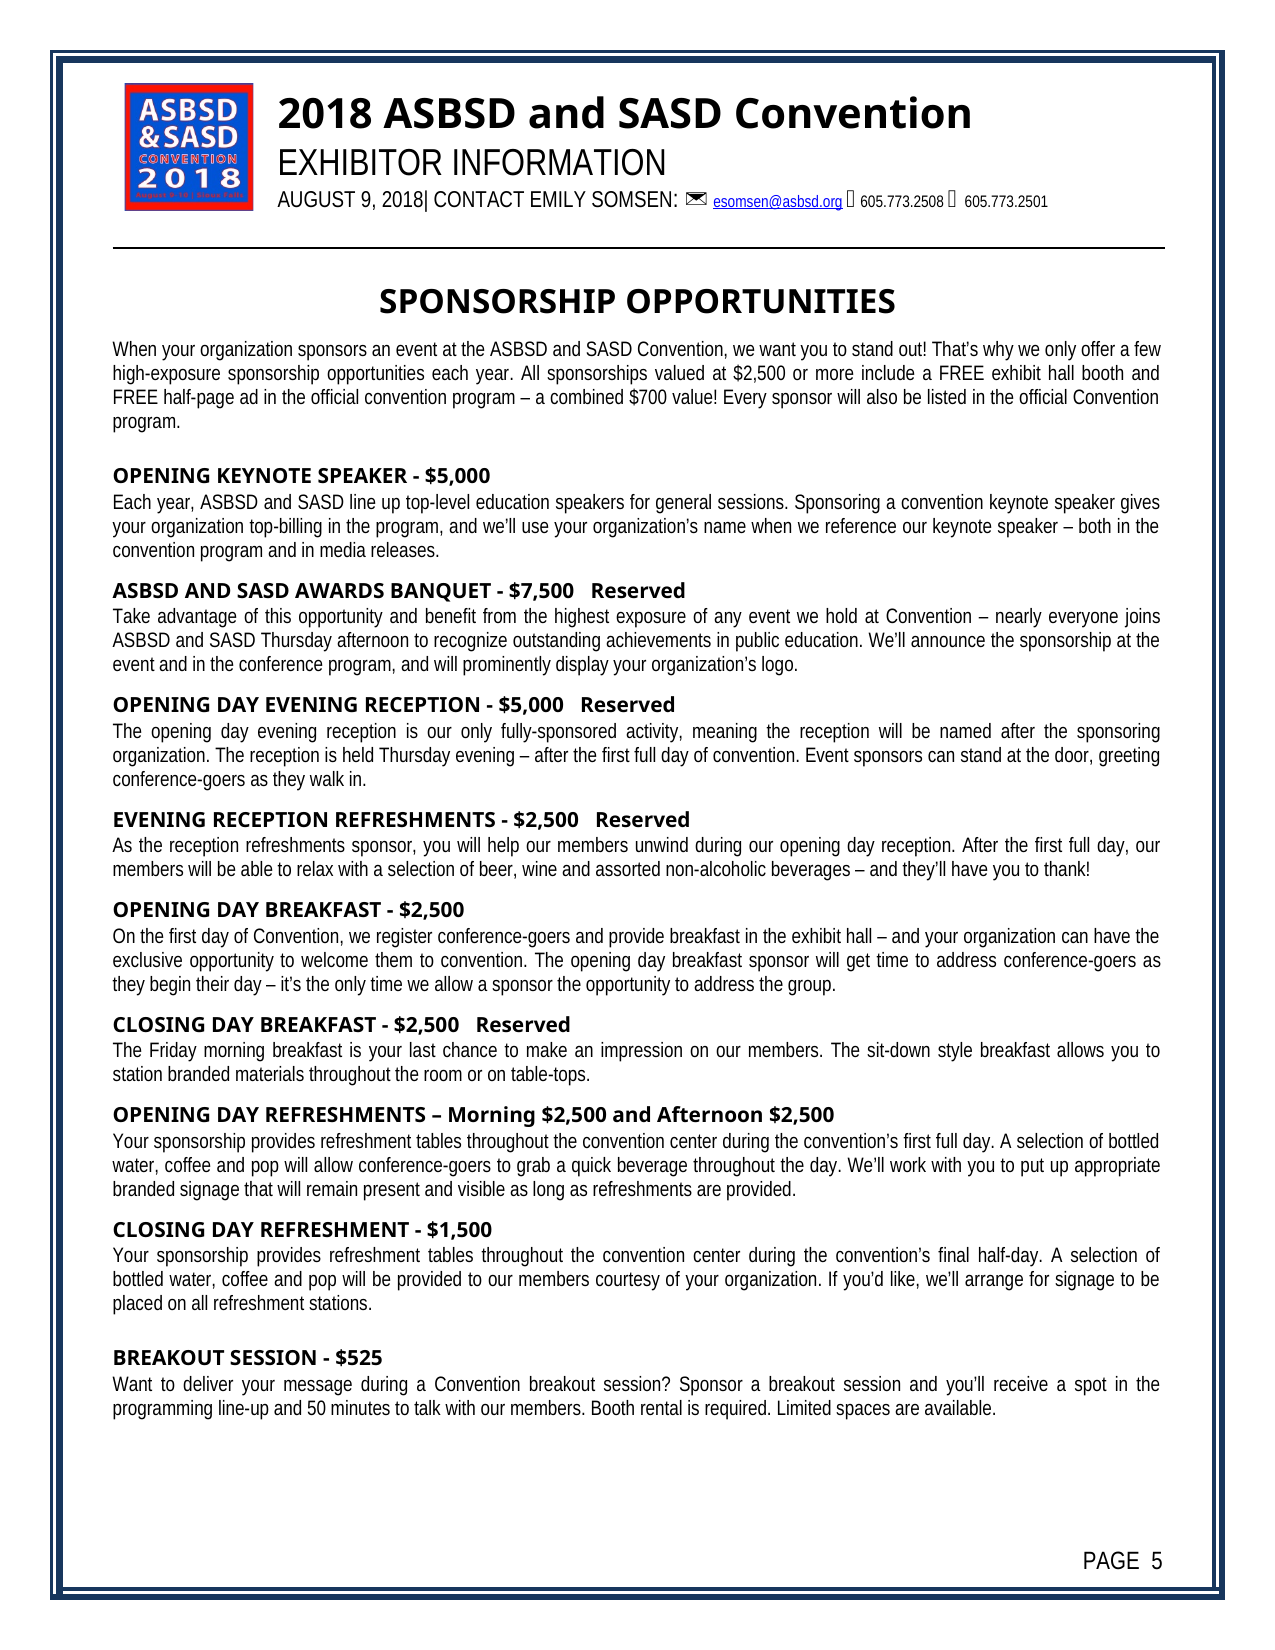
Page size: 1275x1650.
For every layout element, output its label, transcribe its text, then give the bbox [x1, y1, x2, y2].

text OPENING DAY BREAKFAST - $2,500 [112, 895, 1162, 924]
text OPENING DAY REFRESHMENTS – Morning $2,500 and Afternoon $2,500 [112, 1100, 1162, 1129]
text As the reception refreshments sponsor, you will help our members unwind during our opening day reception. After the first full day, our members will be able to relax with a selection of beer, wine and assorted non-alcoholic beverages – and they’ll have you to thank! [112, 833, 1162, 881]
text CLOSING DAY BREAKFAST - $2,500 Reserved [112, 1010, 1162, 1038]
text CLOSING DAY REFRESHMENT - $1,500 [112, 1215, 1162, 1243]
text The opening day evening reception is our only fully-sponsored activity, meaning the reception will be named after the sponsoring organization. The reception is held Thursday evening – after the first full day of convention. Event sponsors can stand at the door, greeting conference-goers as they walk in. [112, 719, 1162, 791]
text Want to deliver your message during a Convention breakout session? Sponsor a breakout session and you’ll receive a spot in the programming line-up and 50 minutes to talk with our members. Booth rental is required. Limited spaces are available. [112, 1372, 1162, 1420]
text OPENING KEYNOTE SPEAKER - $5,000 [112, 461, 1162, 490]
text EVENING RECEPTION REFRESHMENTS - $2,500 Reserved [112, 805, 1162, 833]
text OPENING DAY EVENING RECEPTION - $5,000 Reserved [112, 690, 1162, 719]
text BREAKOUT SESSION - $525 [112, 1343, 1162, 1372]
text Your sponsorship provides refreshment tables throughout the convention center during the convention’s first full day. A selection of bottled water, coffee and pop will allow conference-goers to grab a quick beverage throughout the day. We’ll work with you to put up appropriate branded signage that will remain present and visible as long as refreshments are provided. [112, 1129, 1162, 1201]
text The Friday morning breakfast is your last chance to make an impression on our members. The sit-down style breakfast allows you to station branded materials throughout the room or on table-tops. [112, 1038, 1162, 1086]
text On the first day of Convention, we register conference-goers and provide breakfast in the exhibit hall – and your organization can have the exclusive opportunity to welcome them to convention. The opening day breakfast sponsor will get time to address conference-goers as they begin their day – it’s the only time we allow a sponsor the opportunity to address the group. [112, 924, 1162, 996]
text When your organization sponsors an event at the ASBSD and SASD Convention, we want you to stand out! That’s why we only offer a few high-exposure sponsorship opportunities each year. All sponsorships valued at $2,500 or more include a FREE exhibit hall booth and FREE half-page ad in the official convention program – a combined $700 value! Every sponsor will also be listed in the official Convention program. [112, 337, 1162, 433]
text SPONSORSHIP OPPORTUNITIES [112, 277, 1162, 323]
text Take advantage of this opportunity and benefit from the highest exposure of any event we hold at Convention – nearly everyone joins ASBSD and SASD Thursday afternoon to recognize outstanding achievements in public education. We’ll announce the sponsorship at the event and in the conference program, and will prominently display your organization’s logo. [112, 604, 1162, 676]
text ASBSD AND SASD AWARDS BANQUET - $7,500 Reserved [112, 576, 1162, 604]
text Your sponsorship provides refreshment tables throughout the convention center during the convention’s final half-day. A selection of bottled water, coffee and pop will be provided to our members courtesy of your organization. If you’d like, we’ll arrange for signage to be placed on all refreshment stations. [112, 1243, 1162, 1315]
text Each year, ASBSD and SASD line up top-level education speakers for general sessions. Sponsoring a convention keynote speaker gives your organization top-billing in the program, and we’ll use your organization’s name when we reference our keynote speaker – both in the convention program and in media releases. [112, 490, 1162, 562]
picture [124, 83, 254, 211]
